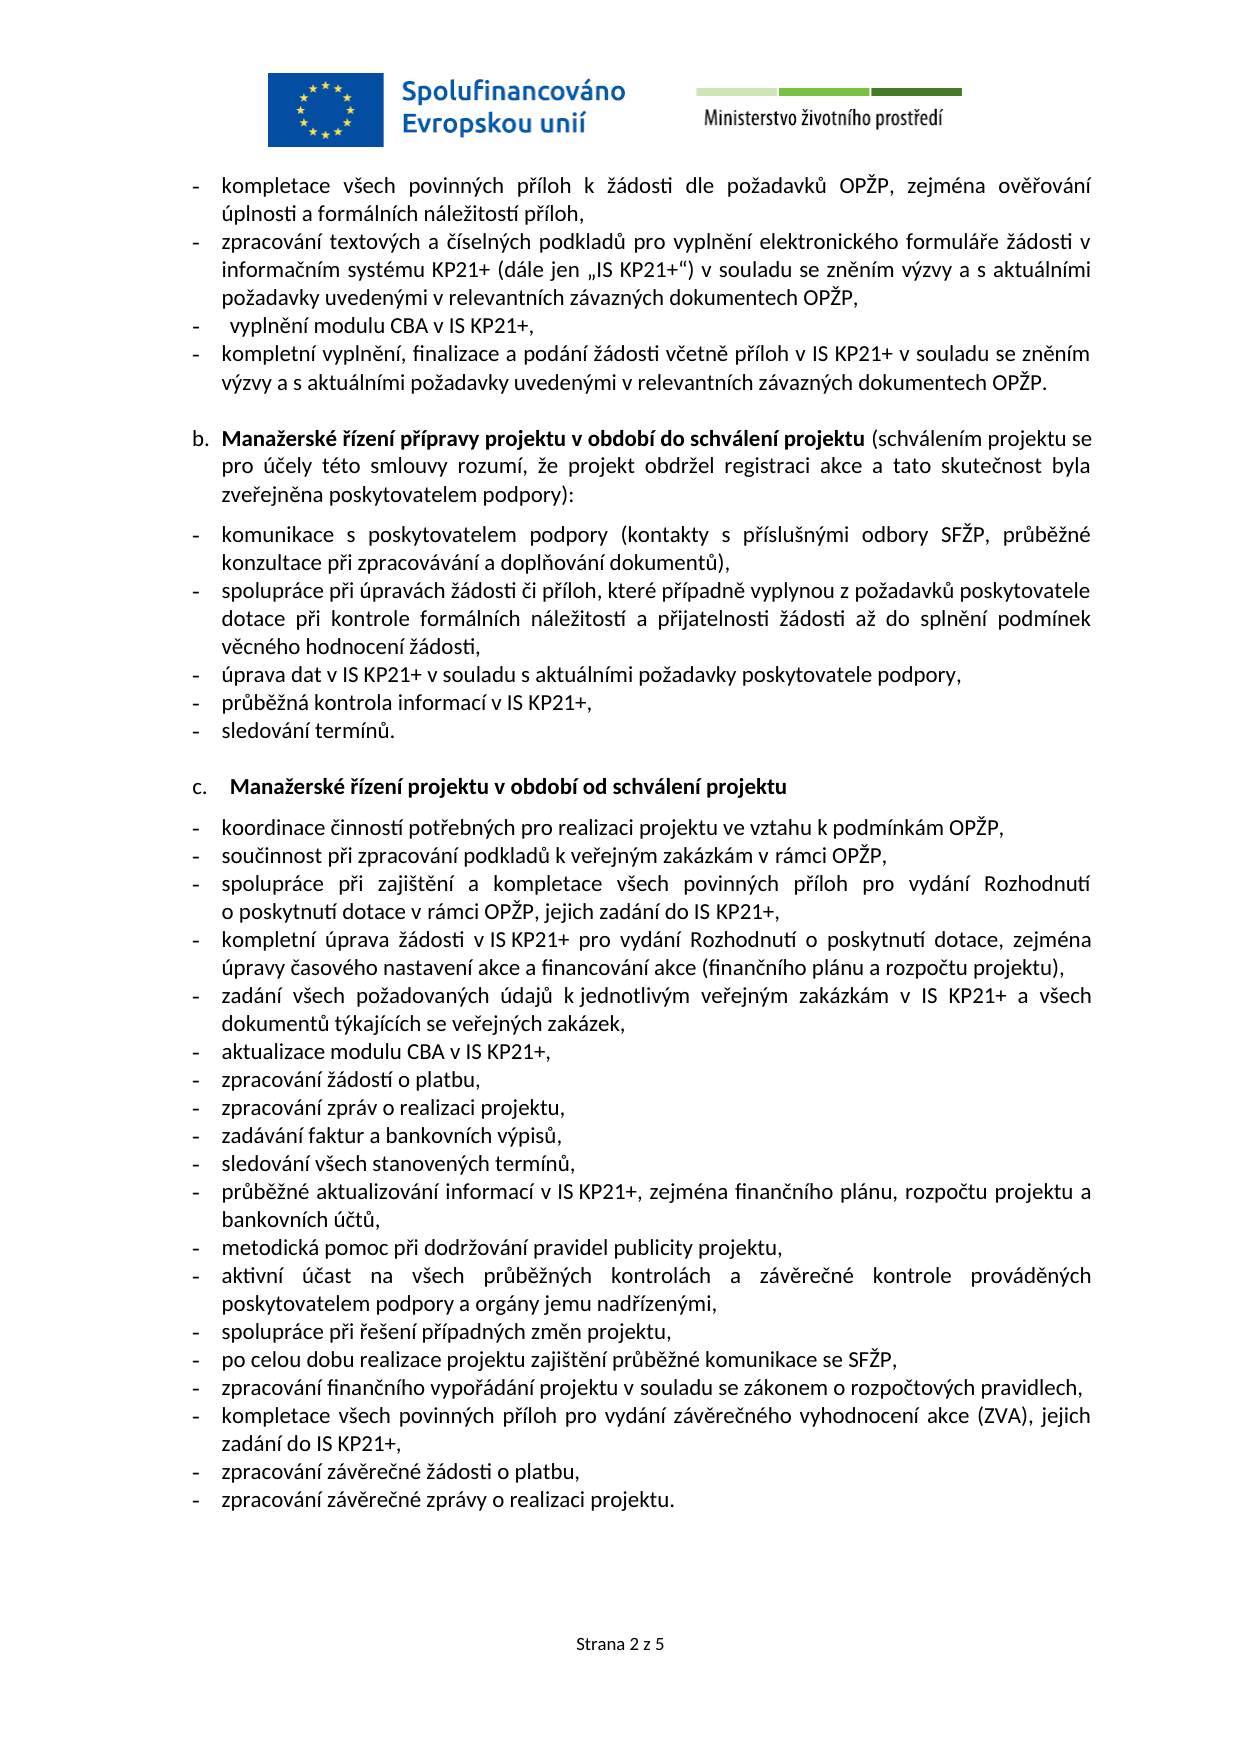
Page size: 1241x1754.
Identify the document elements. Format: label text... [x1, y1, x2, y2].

list zpracování závěrečné žádosti o platbu, [192, 1457, 1093, 1485]
list zadání všech požadovaných údajů k jednotlivým veřejným zakázkám v IS KP21+ a všech dokumentů týkajících se veřejných zakázek, [192, 981, 1093, 1037]
list Manažerské řízení přípravy projektu v období do schválení projektu (schválením projektu se pro účely této smlouvy rozumí, že projekt obdržel registraci akce a tato skutečnost byla zveřejněna poskytovatelem podpory): [192, 424, 1093, 508]
list zpracování textových a číselných podkladů pro vyplnění elektronického formuláře žádosti v informačním systému KP21+ (dále jen „IS KP21+“) v souladu se zněním výzvy a s aktuálními požadavky uvedenými v relevantních závazných dokumentech OPŽP, [192, 227, 1093, 312]
list zpracování závěrečné zprávy o realizaci projektu. [192, 1485, 1093, 1513]
list aktualizace modulu CBA v IS KP21+, [192, 1037, 1093, 1065]
list součinnost při zpracování podkladů k veřejným zakázkám v rámci OPŽP, [192, 841, 1093, 869]
list vyplnění modulu CBA v IS KP21+, [192, 312, 1093, 339]
list zpracování zpráv o realizaci projektu, [192, 1093, 1093, 1121]
list Manažerské řízení projektu v období od schválení projektu [192, 772, 1093, 800]
list zpracování finančního vypořádání projektu v souladu se zákonem o rozpočtových pravidlech, [192, 1373, 1093, 1401]
list zpracování žádostí o platbu, [192, 1065, 1093, 1093]
list kompletace všech povinných příloh pro vydání závěrečného vyhodnocení akce (ZVA), jejich zadání do IS KP21+, [192, 1401, 1093, 1457]
list průběžné aktualizování informací v IS KP21+, zejména finančního plánu, rozpočtu projektu a bankovních účtů, [192, 1177, 1093, 1233]
list úprava dat v IS KP21+ v souladu s aktuálními požadavky poskytovatele podpory, [192, 660, 1093, 688]
list kompletní úprava žádosti v IS KP21+ pro vydání Rozhodnutí o poskytnutí dotace, zejména úpravy časového nastavení akce a financování akce (finančního plánu a rozpočtu projektu), [192, 925, 1093, 981]
list sledování všech stanovených termínů, [192, 1149, 1093, 1177]
list spolupráce při úpravách žádosti či příloh, které případně vyplynou z požadavků poskytovatele dotace při kontrole formálních náležitostí a přijatelnosti žádosti až do splnění podmínek věcného hodnocení žádosti, [192, 576, 1093, 660]
list aktivní účast na všech průběžných kontrolách a závěrečné kontrole prováděných poskytovatelem podpory a orgány jemu nadřízenými, [192, 1261, 1093, 1317]
list průběžná kontrola informací v IS KP21+, [192, 688, 1093, 716]
list sledování termínů. [192, 716, 1093, 744]
list komunikace s poskytovatelem podpory (kontakty s příslušnými odbory SFŽP, průběžné konzultace při zpracovávání a doplňování dokumentů), [192, 520, 1093, 576]
list spolupráce při řešení případných změn projektu, [192, 1317, 1093, 1345]
list po celou dobu realizace projektu zajištění průběžné komunikace se SFŽP, [192, 1345, 1093, 1373]
list kompletace všech povinných příloh k žádosti dle požadavků OPŽP, zejména ověřování úplnosti a formálních náležitostí příloh, [192, 171, 1093, 227]
list koordinace činností potřebných pro realizaci projektu ve vztahu k podmínkám OPŽP, [192, 813, 1093, 841]
list kompletní vyplnění, finalizace a podání žádosti včetně příloh v IS KP21+ v souladu se zněním výzvy a s aktuálními požadavky uvedenými v relevantních závazných dokumentech OPŽP. [192, 339, 1093, 396]
list zadávání faktur a bankovních výpisů, [192, 1121, 1093, 1149]
list metodická pomoc při dodržování pravidel publicity projektu, [192, 1233, 1093, 1261]
list spolupráce při zajištění a kompletace všech povinných příloh pro vydání Rozhodnutí o poskytnutí dotace v rámci OPŽP, jejich zadání do IS KP21+, [192, 869, 1093, 925]
